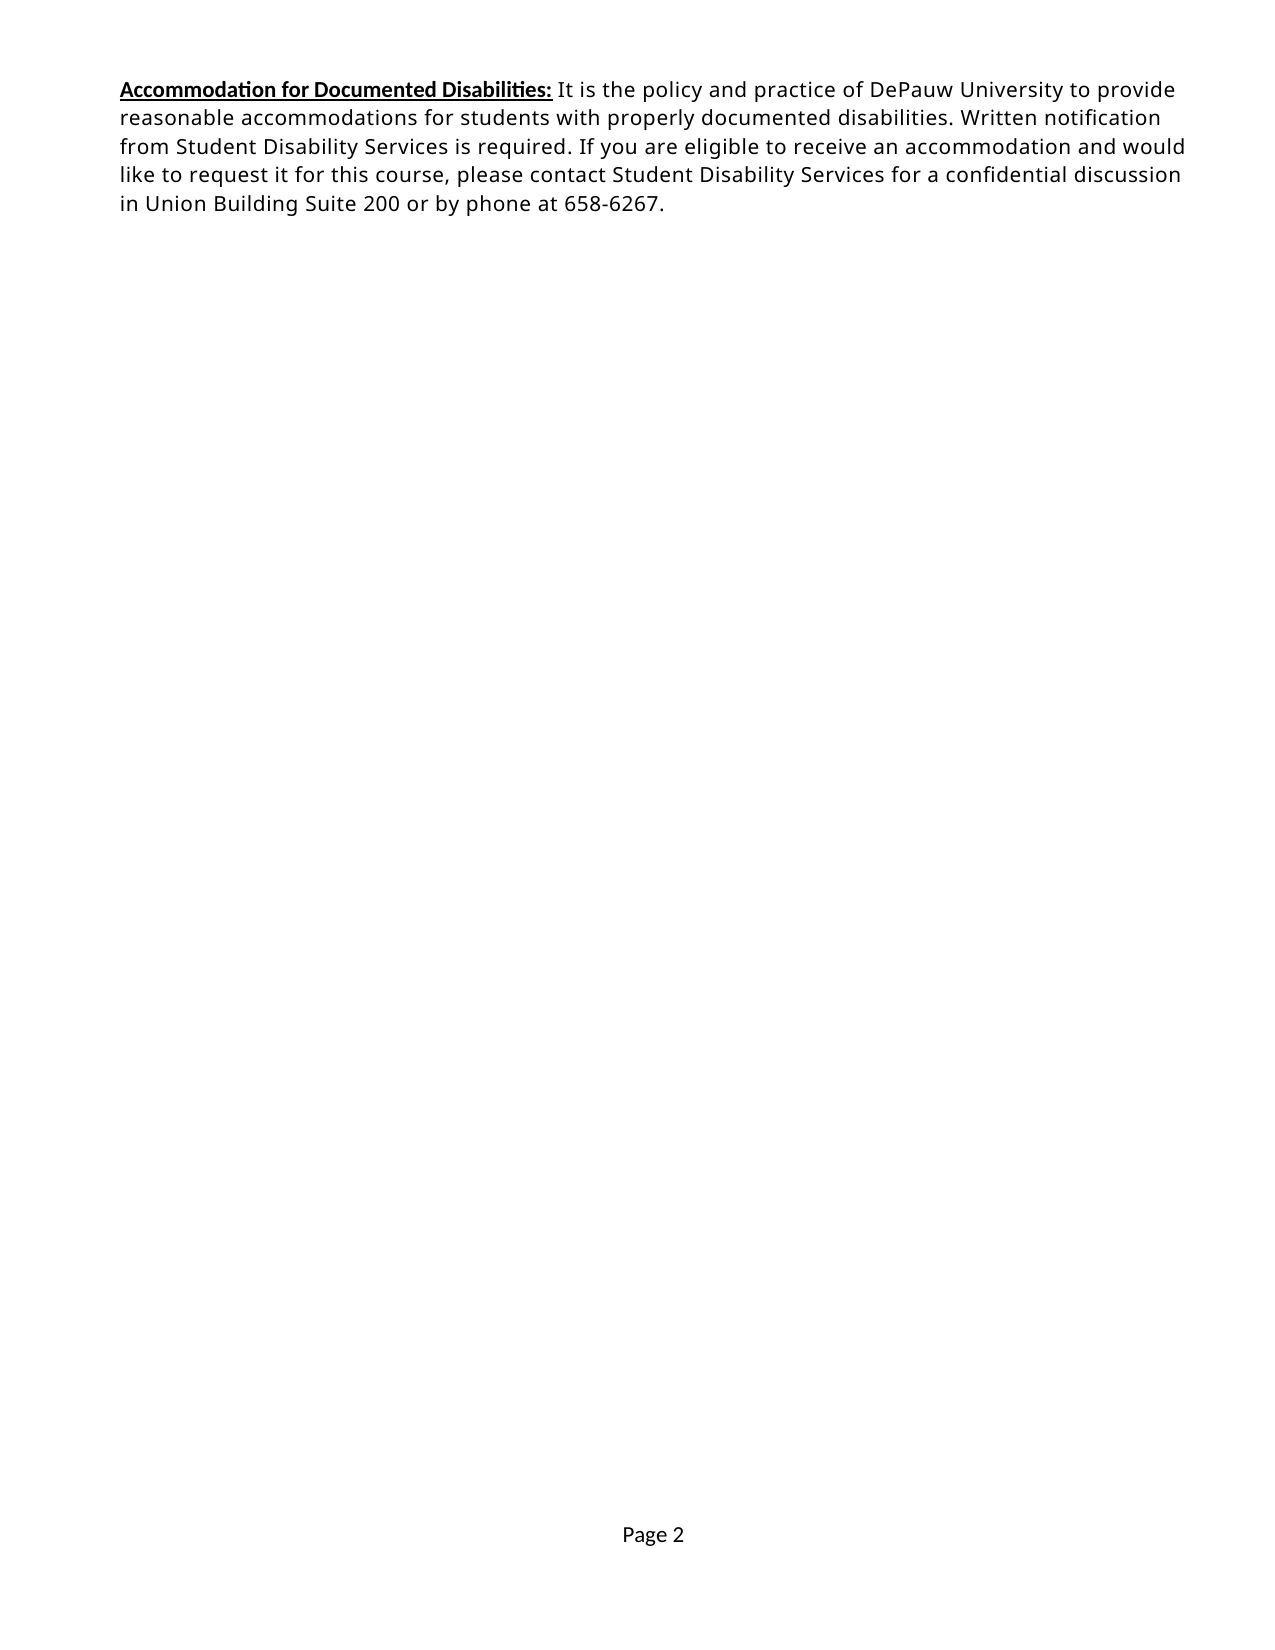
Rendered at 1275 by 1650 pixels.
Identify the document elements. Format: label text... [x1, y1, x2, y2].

text Accommodation for Documented Disabilities: It is the policy and practice of DePauw University to provide reasonable accommodations for students with properly documented disabilities. Written notification from Student Disability Services is required. If you are eligible to receive an accommodation and would like to request it for this course, please contact Student Disability Services for a confidential discussion in Union Building Suite 200 or by phone at 658-6267. [119, 75, 1206, 217]
